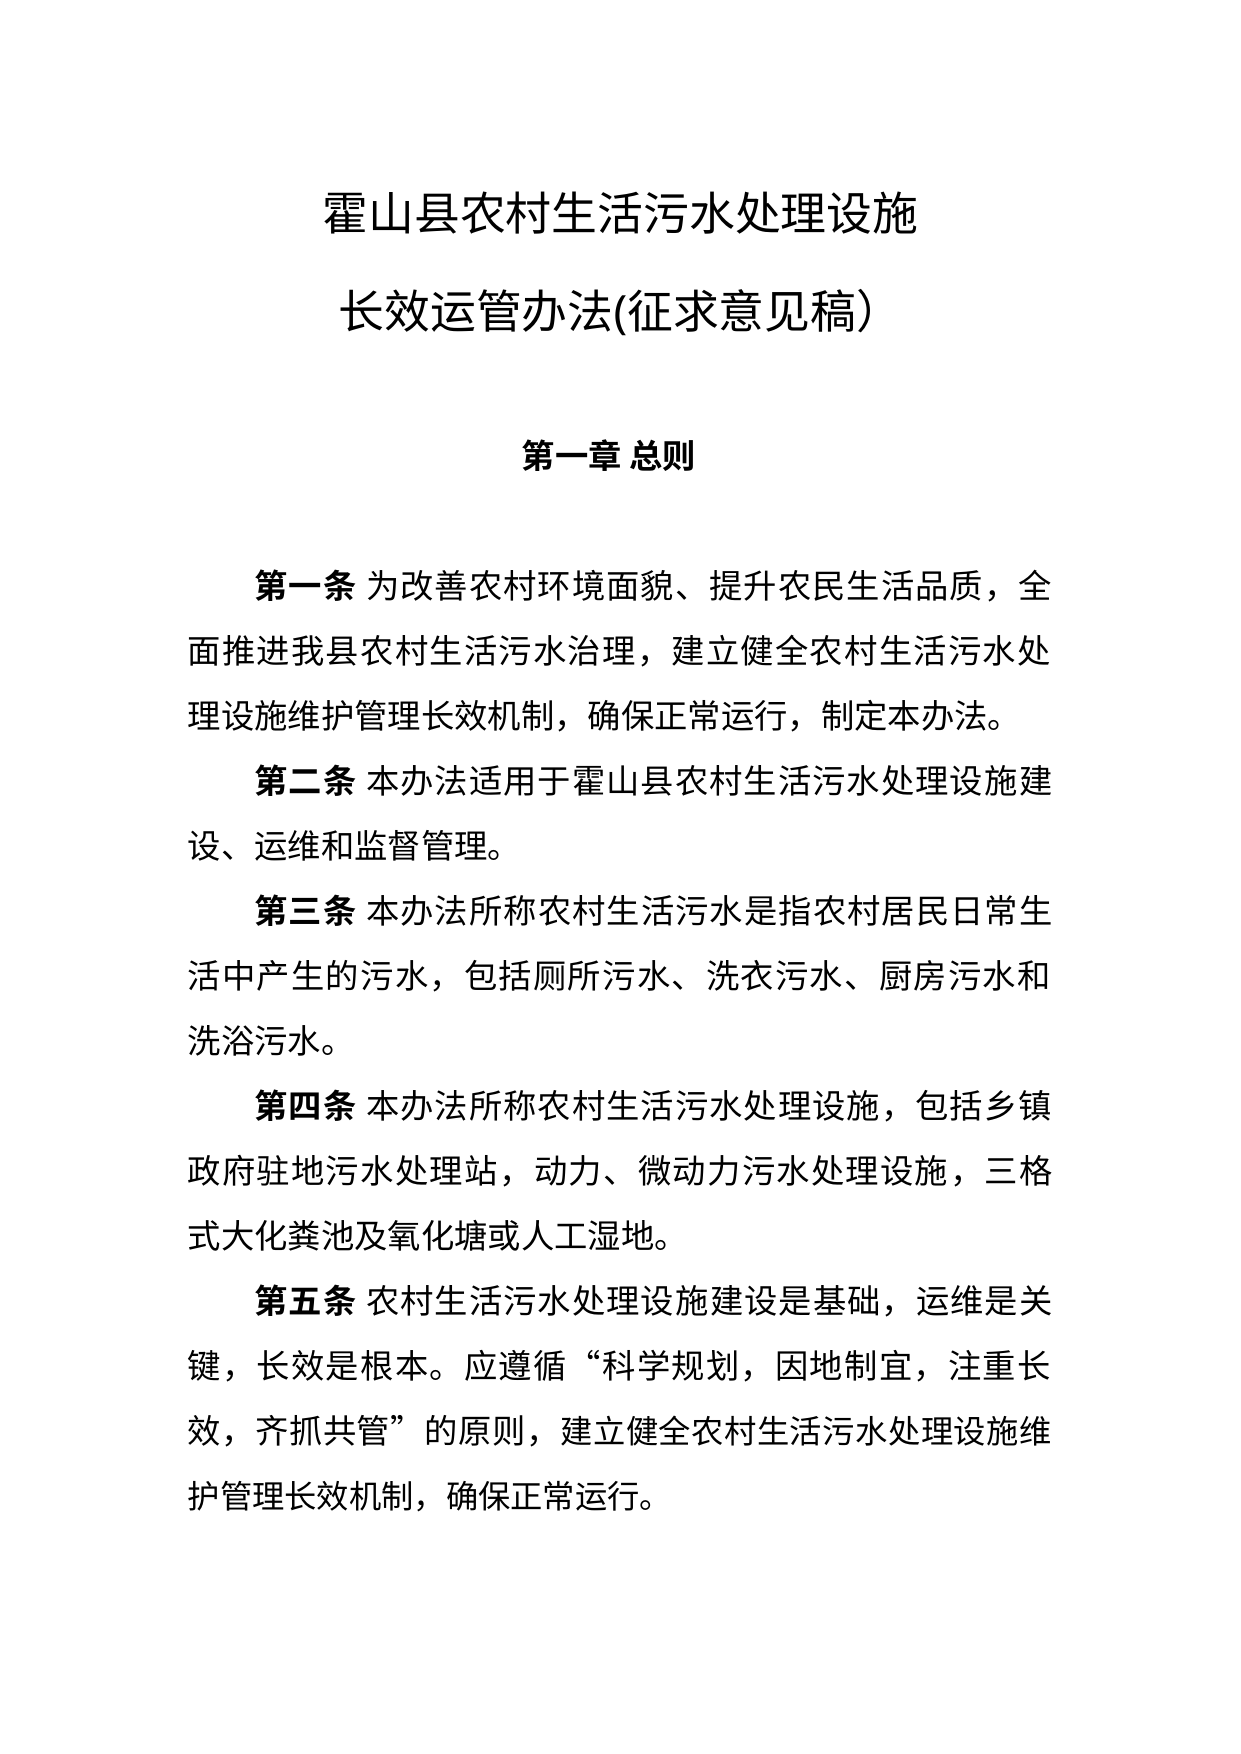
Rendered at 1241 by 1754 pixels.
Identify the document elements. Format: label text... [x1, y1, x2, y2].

text 第三条 本办法所称农村生活污水是指农村居民日常生活中产生的污水，包括厕所污水、洗衣污水、厨房污水和洗浴污水。 [187, 877, 1053, 1072]
text 霍山县农村生活污水处理设施 [187, 162, 1053, 259]
text 第一章 总则 [187, 422, 1053, 487]
text 第五条 农村生活污水处理设施建设是基础，运维是关键，长效是根本。应遵循“科学规划，因地制宜，注重长效，齐抓共管”的原则，建立健全农村生活污水处理设施维护管理长效机制，确保正常运行。 [187, 1267, 1053, 1527]
text 第二条 本办法适用于霍山县农村生活污水处理设施建设、运维和监督管理。 [187, 747, 1053, 877]
text 第一条 为改善农村环境面貌、提升农民生活品质，全面推进我县农村生活污水治理，建立健全农村生活污水处理设施维护管理长效机制，确保正常运行，制定本办法。 [187, 552, 1053, 747]
text 长效运管办法(征求意见稿） [187, 259, 1053, 357]
text 第四条 本办法所称农村生活污水处理设施，包括乡镇政府驻地污水处理站，动力、微动力污水处理设施，三格式大化粪池及氧化塘或人工湿地。 [187, 1072, 1053, 1267]
